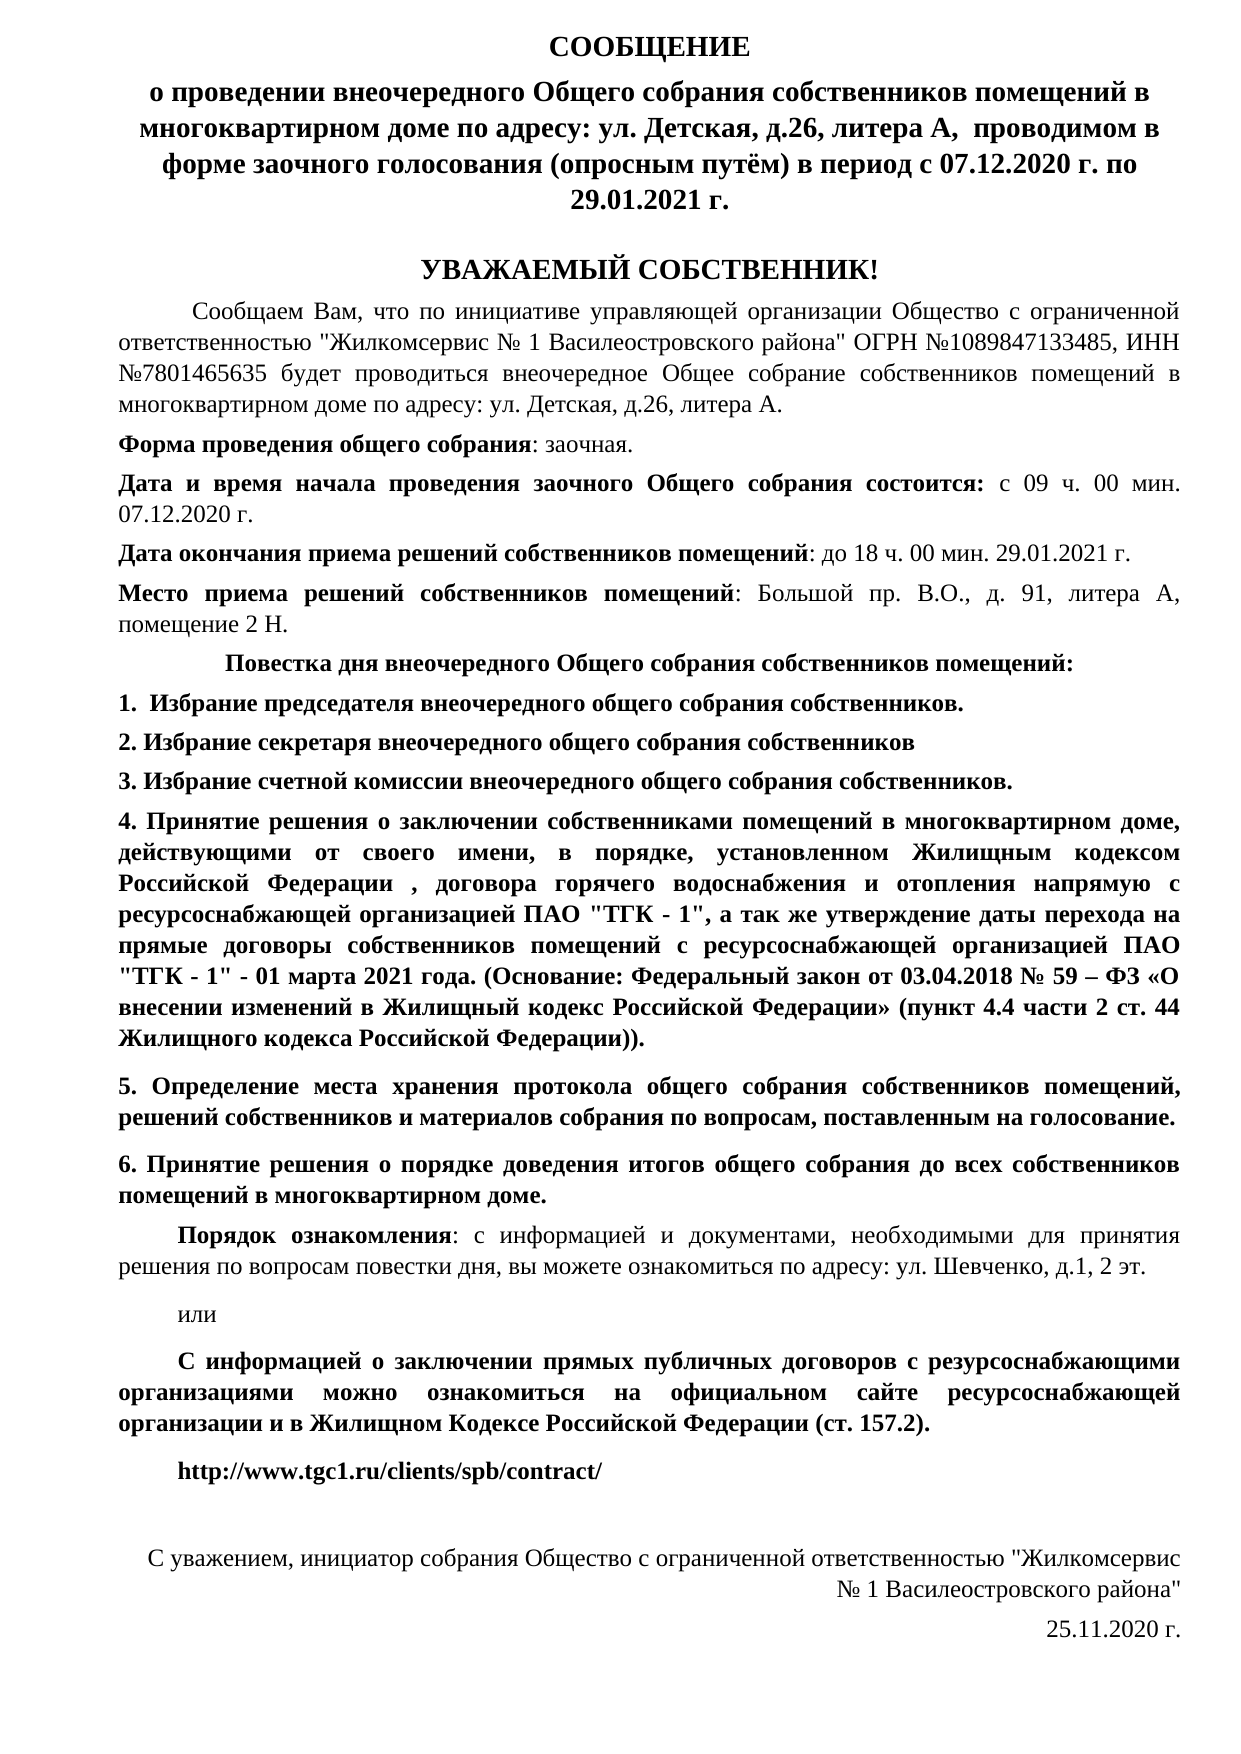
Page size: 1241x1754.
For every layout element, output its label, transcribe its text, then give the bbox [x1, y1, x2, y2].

text 1. Избрание председателя внеочередного общего собрания собственников. [118, 688, 1181, 716]
text Повестка дня внеочередного Общего собрания собственников помещений: [118, 648, 1181, 677]
text или [118, 1299, 1181, 1327]
text Дата окончания приема решений собственников помещений: до 18 ч. 00 мин. 29.01.2021 г. [118, 538, 1181, 567]
text Порядок ознакомления: с информацией и документами, необходимыми для принятия решения по вопросам повестки дня, вы можете ознакомиться по адресу: ул. Шевченко, д.1, 2 эт. [118, 1220, 1181, 1280]
text Сообщаем Вам, что по инициативе управляющей организации Общество с ограниченной ответственностью "Жилкомсервис № 1 Василеостровского района" ОГРН №1089847133485, ИНН №7801465635 будет проводиться внеочередное Общее собрание собственников помещений в многоквартирном доме по адресу: ул. Детская, д.26, литера А. [118, 296, 1181, 418]
text Дата и время начала проведения заочного Общего собрания состоится: с 09 ч. 00 мин. 07.12.2020 г. [118, 468, 1181, 528]
text С информацией о заключении прямых публичных договоров с резурсоснабжающими организациями можно ознакомиться на официальном сайте ресурсоснабжающей организации и в Жилищном Кодексе Российской Федерации (ст. 157.2). [118, 1346, 1181, 1437]
text Форма проведения общего собрания: заочная. [118, 429, 1181, 457]
text 2. Избрание секретаря внеочередного общего собрания собственников [118, 727, 1181, 756]
text Место приема решений собственников помещений: Большой пр. В.О., д. 91, литера А, помещение 2 Н. [118, 578, 1181, 638]
text УВАЖАЕМЫЙ СОБСТВЕННИК! [118, 252, 1181, 285]
text 25.11.2020 г. [118, 1614, 1181, 1642]
text http://www.tgc1.ru/clients/spb/contract/ [118, 1456, 1181, 1485]
text 5. Определение места хранения протокола общего собрания собственников помещений, решений собственников и материалов собрания по вопросам, поставленным на голосование. [118, 1071, 1181, 1131]
text С уважением, инициатор собрания Общество с ограниченной ответственностью "Жилкомсервис № 1 Василеостровского района" [118, 1543, 1181, 1603]
text 4. Принятие решения о заключении собственниками помещений в многоквартирном доме, действующими от своего имени, в порядке, установленном Жилищным кодексом Российской Федерации , договора горячего водоснабжения и отопления напрямую с ресурсоснабжающей организацией ПАО "ТГК - 1", а так же утверждение даты перехода на прямые договоры собственников помещений с ресурсоснабжающей организацией ПАО "ТГК - 1" - 01 марта 2021 года. (Основание: Федеральный закон от 03.04.2018 № 59 – ФЗ «О внесении изменений в Жилищный кодекс Российской Федерации» (пункт 4.4 части 2 ст. 44 Жилищного кодекса Российской Федерации)). [118, 806, 1181, 1052]
text 3. Избрание счетной комиссии внеочередного общего собрания собственников. [118, 766, 1181, 795]
text СООБЩЕНИЕ [118, 29, 1181, 63]
text о проведении внеочередного Общего собрания собственников помещений в многоквартирном доме по адресу: ул. Детская, д.26, литера А, проводимом в форме заочного голосования (опросным путём) в период с 07.12.2020 г. по 29.01.2021 г. [118, 74, 1181, 216]
text 6. Принятие решения о порядке доведения итогов общего собрания до всех собственников помещений в многоквартирном доме. [118, 1149, 1181, 1209]
